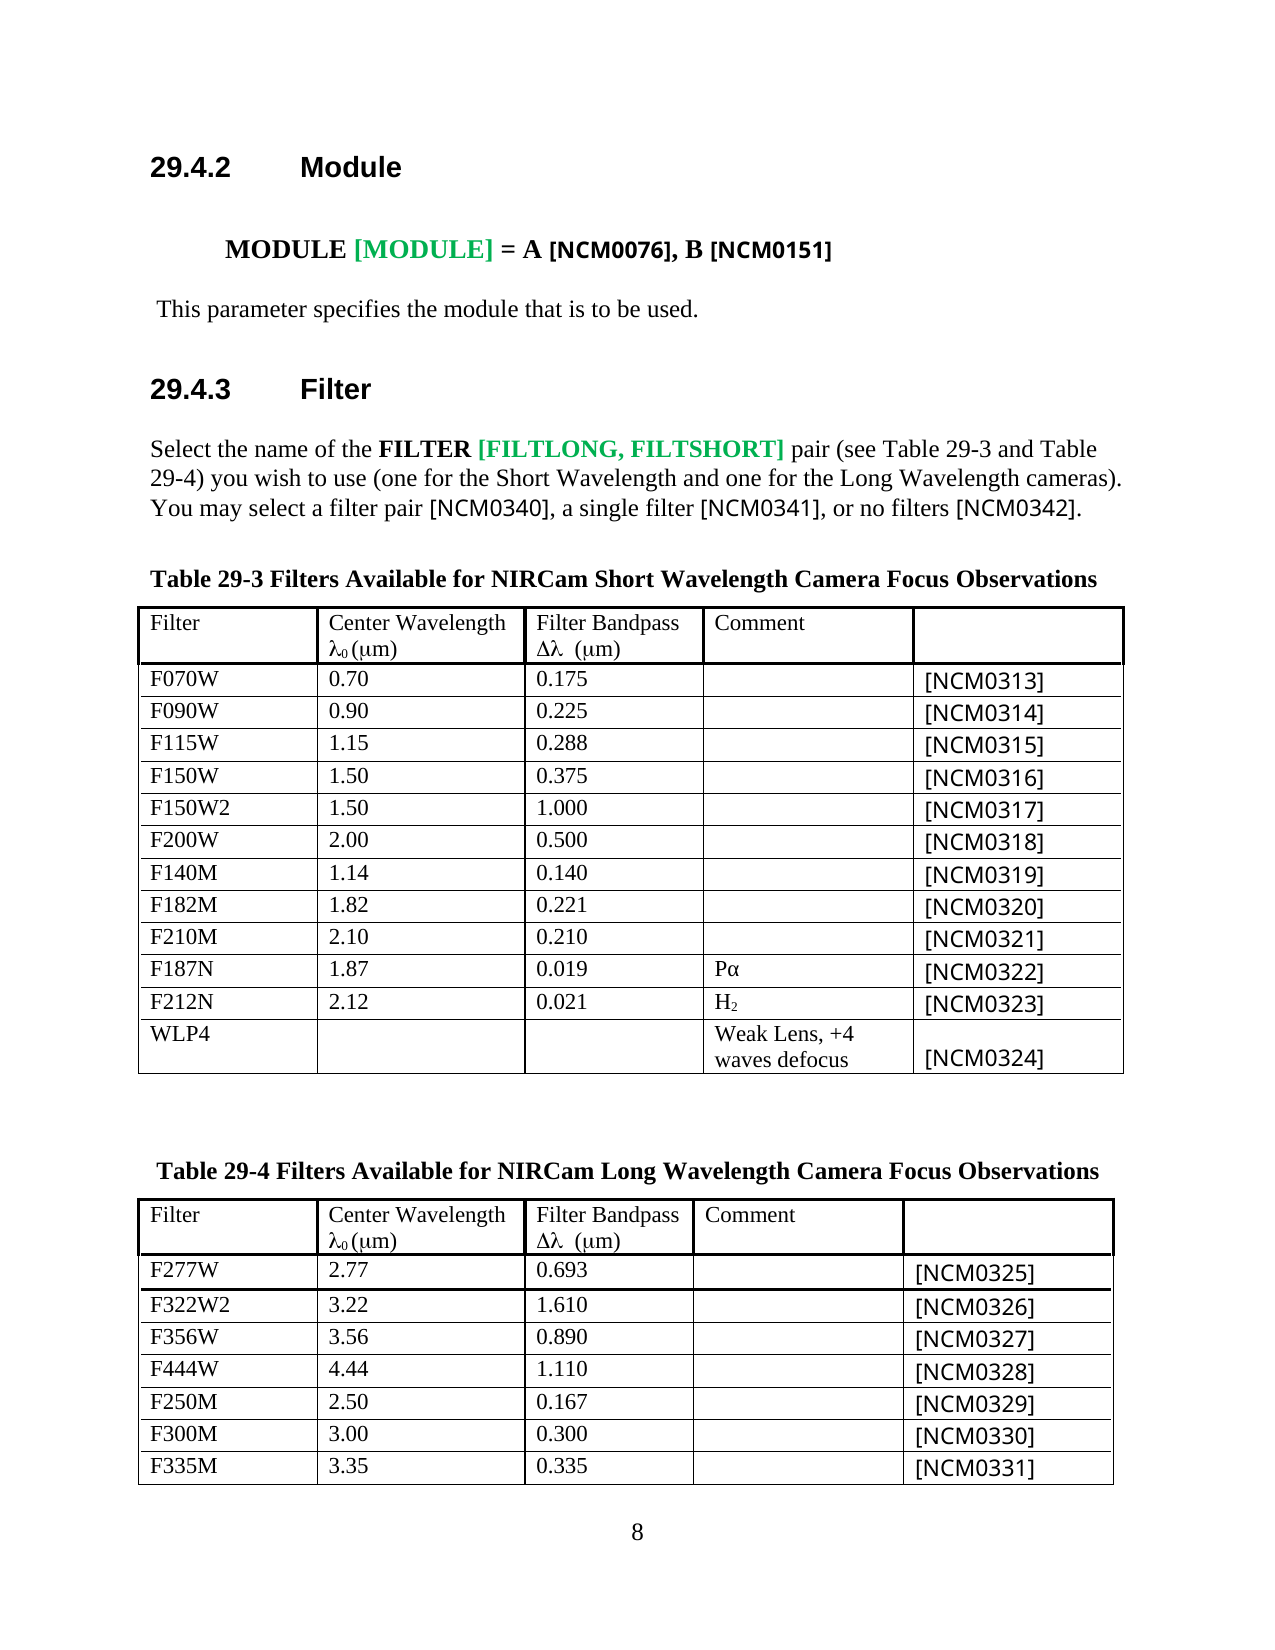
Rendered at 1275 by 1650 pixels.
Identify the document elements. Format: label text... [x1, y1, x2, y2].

table_cell [318, 1020, 524, 1073]
table_cell 0.221 [526, 891, 703, 922]
table_cell 0.225 [526, 697, 703, 728]
table_cell 0.019 [526, 955, 703, 987]
table_cell 0.335 [526, 1452, 693, 1483]
table_cell 1.50 [318, 794, 524, 825]
table_cell 2.10 [318, 923, 524, 954]
table_cell F090W [139, 696, 317, 728]
table_cell 2.50 [318, 1388, 524, 1419]
table_cell F210M [139, 922, 317, 954]
table_cell [694, 1256, 903, 1288]
table_cell [NCM0321] [914, 922, 1123, 954]
table_cell F070W [139, 662, 317, 696]
table_cell 3.56 [318, 1323, 524, 1354]
table_cell F444W [139, 1354, 317, 1387]
text Select the name of the FILTER [FILTLONG, FILTSHORT] pair (see Table 29-3 and Table 29-4) you wish to use (one for the Short Wavelength and one for the Long Wavelength cameras). You may select a filter pair [NCM0340], a single filter [NCM0341], or no filters [NCM0342]. [150, 434, 1125, 523]
table_cell Weak Lens, +4 waves defocus [704, 1020, 913, 1073]
table_cell F250M [139, 1387, 317, 1419]
table_cell F322W2 [139, 1288, 317, 1322]
table_header Filter Bandpass (m) [527, 1201, 692, 1253]
table_cell F200W [139, 825, 317, 857]
text Table 29-4 Filters Available for NIRCam Long Wavelength Camera Focus Observations [150, 1156, 1125, 1185]
text Table 29-3 Filters Available for NIRCam Short Wavelength Camera Focus Observations [150, 564, 1125, 593]
table_cell [704, 826, 913, 857]
table_cell 1.000 [526, 794, 703, 825]
table_cell [694, 1291, 903, 1322]
table_cell 0.021 [526, 988, 703, 1019]
table_cell [NCM0315] [914, 728, 1123, 761]
table_cell 1.110 [526, 1355, 693, 1387]
subtitle Module [150, 150, 1125, 183]
table_cell [NCM0328] [904, 1354, 1113, 1387]
table_header Comment [705, 609, 912, 662]
table_cell [NCM0317] [914, 793, 1123, 825]
table_header Filter Bandpass (m) [527, 609, 702, 662]
text This parameter specifies the module that is to be used. [150, 294, 1125, 323]
table_cell 0.70 [318, 665, 524, 696]
table_cell [694, 1452, 903, 1483]
table_cell 1.50 [318, 762, 524, 793]
table_cell [704, 665, 913, 696]
table_cell 0.300 [526, 1420, 693, 1451]
table_header Filter [140, 1201, 316, 1253]
table_cell [694, 1323, 903, 1354]
table_cell F335M [139, 1451, 317, 1483]
table_cell 1.82 [318, 891, 524, 922]
table_cell 2.77 [318, 1256, 524, 1288]
table_cell 3.00 [318, 1420, 524, 1451]
table_cell [NCM0329] [904, 1387, 1113, 1419]
table_cell 0.175 [526, 665, 703, 696]
table_cell Pα [704, 955, 913, 987]
table_cell [704, 729, 913, 761]
table_cell [694, 1420, 903, 1451]
table_cell [704, 923, 913, 954]
table_cell 3.22 [318, 1291, 524, 1322]
table_cell [694, 1355, 903, 1387]
subtitle Filter [150, 372, 1125, 406]
table_cell 1.87 [318, 955, 524, 987]
table_cell 0.693 [526, 1256, 693, 1288]
table_header [905, 1201, 1112, 1253]
table_cell [NCM0323] [914, 987, 1123, 1019]
table_cell 0.167 [526, 1388, 693, 1419]
table_cell 1.14 [318, 859, 524, 890]
table_cell 0.140 [526, 859, 703, 890]
table_header Center Wavelength 0 (m) [319, 609, 523, 662]
table_cell [NCM0313] [914, 662, 1123, 696]
subtitle MODULE [MODULE] = A [NCM0076], B [NCM0151] [225, 233, 1125, 265]
table_cell F187N [139, 954, 317, 987]
table_cell [NCM0320] [914, 890, 1123, 922]
table_cell [694, 1388, 903, 1419]
table_cell 0.288 [526, 729, 703, 761]
table_cell [704, 891, 913, 922]
table_cell 0.90 [318, 697, 524, 728]
table_cell [NCM0322] [914, 954, 1123, 987]
table_cell F277W [139, 1253, 317, 1288]
table_cell [NCM0325] [904, 1253, 1113, 1288]
table_cell 0.500 [526, 826, 703, 857]
table_cell [NCM0331] [904, 1451, 1113, 1483]
table_cell F150W2 [139, 793, 317, 825]
table_cell [704, 794, 913, 825]
table_cell [NCM0326] [904, 1288, 1113, 1322]
table_cell [704, 697, 913, 728]
table_cell [NCM0324] [914, 1019, 1123, 1073]
table_header Filter [140, 609, 316, 662]
table_cell 3.35 [318, 1452, 524, 1483]
table_cell [NCM0330] [904, 1419, 1113, 1451]
table_cell F115W [139, 728, 317, 761]
table_cell 1.610 [526, 1291, 693, 1322]
table_cell 2.12 [318, 988, 524, 1019]
table_cell F140M [139, 858, 317, 890]
table_cell F300M [139, 1419, 317, 1451]
table_cell F182M [139, 890, 317, 922]
table_cell 2.00 [318, 826, 524, 857]
table_header [915, 609, 1122, 662]
table_header Center Wavelength 0 (m) [319, 1201, 523, 1253]
table_cell 0.210 [526, 923, 703, 954]
table_cell [NCM0316] [914, 761, 1123, 793]
table_cell 0.375 [526, 762, 703, 793]
table_cell [704, 859, 913, 890]
table_header Comment [695, 1201, 902, 1253]
table_cell [NCM0327] [904, 1322, 1113, 1354]
table_cell [NCM0314] [914, 696, 1123, 728]
table_cell 1.15 [318, 729, 524, 761]
table_cell F150W [139, 761, 317, 793]
table_cell [NCM0318] [914, 825, 1123, 857]
table_cell [526, 1020, 703, 1073]
table_cell F212N [139, 987, 317, 1019]
table_cell F356W [139, 1322, 317, 1354]
table_cell WLP4 [139, 1019, 317, 1073]
table_cell 4.44 [318, 1355, 524, 1387]
table_cell [NCM0319] [914, 858, 1123, 890]
table_cell H2 [704, 988, 913, 1019]
table_cell 0.890 [526, 1323, 693, 1354]
table_cell [704, 762, 913, 793]
